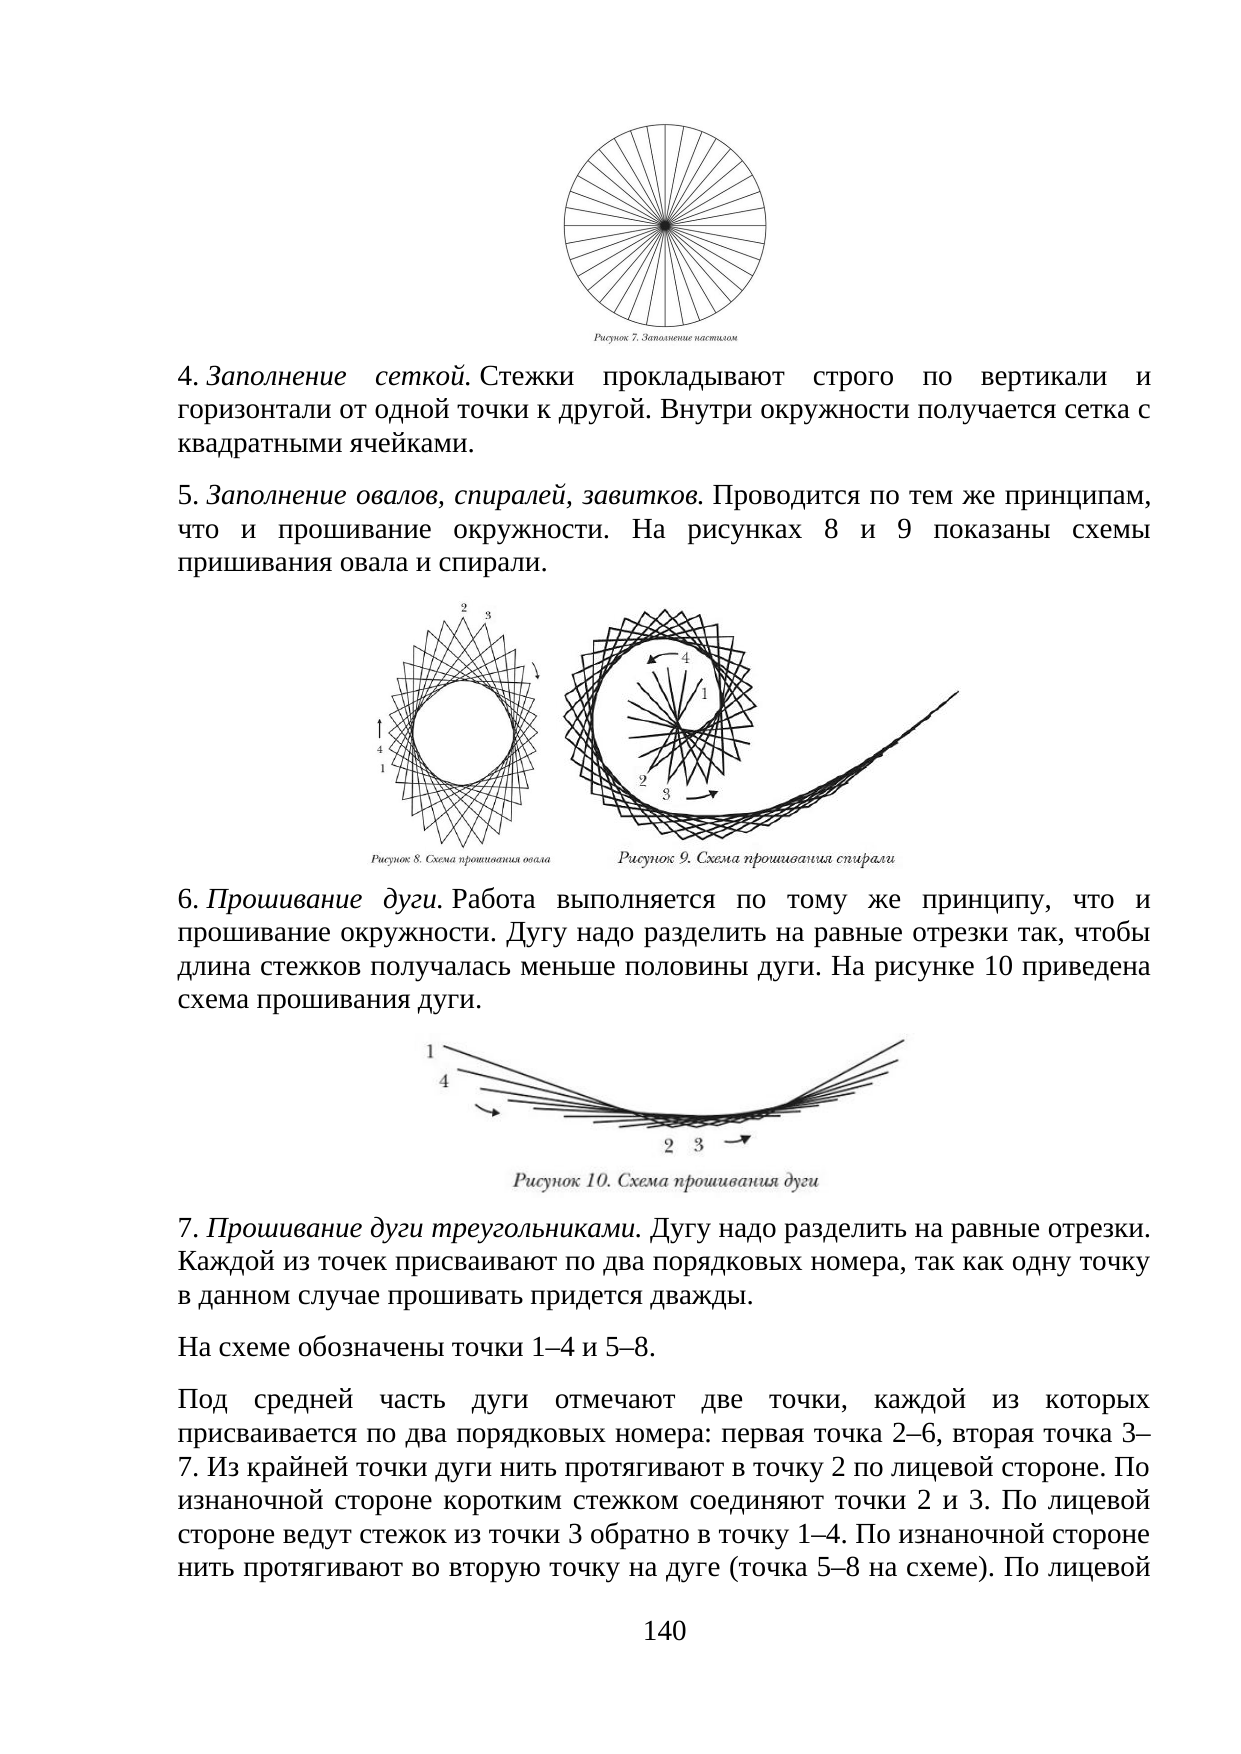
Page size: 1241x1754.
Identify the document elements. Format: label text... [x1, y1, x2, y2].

text 4. Заполнение сеткой. Стежки прокладывают строго по вертикали и горизонтали от одной точки к другой. Внутри окружности получается сетка с квадратными ячейками. [177, 358, 1152, 459]
picture [414, 1033, 915, 1198]
picture [558, 118, 771, 346]
text 6. Прошивание дуги. Работа выполняется по тому же принципу, что и прошивание окружности. Дугу надо разделить на равные отрезки так, чтобы длина стежков получалась меньше половины дуги. На рисунке 10 приведена схема прошивания дуги. [177, 881, 1152, 1015]
text 5. Заполнение овалов, спиралей, завитков. Проводится по тем же принципам, что и прошивание окружности. На рисунках 8 и 9 показаны схемы пришивания овала и спирали. [177, 477, 1152, 578]
picture [362, 596, 967, 869]
text 7. Прошивание дуги треугольниками. Дугу надо разделить на равные отрезки. Каждой из точек присваивают по два порядковых номера, так как одну точку в данном случае прошивать придется дважды. [177, 1210, 1152, 1311]
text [177, 1382, 1152, 1583]
text На схеме обозначены точки 1–4 и 5–8. [177, 1329, 1152, 1363]
